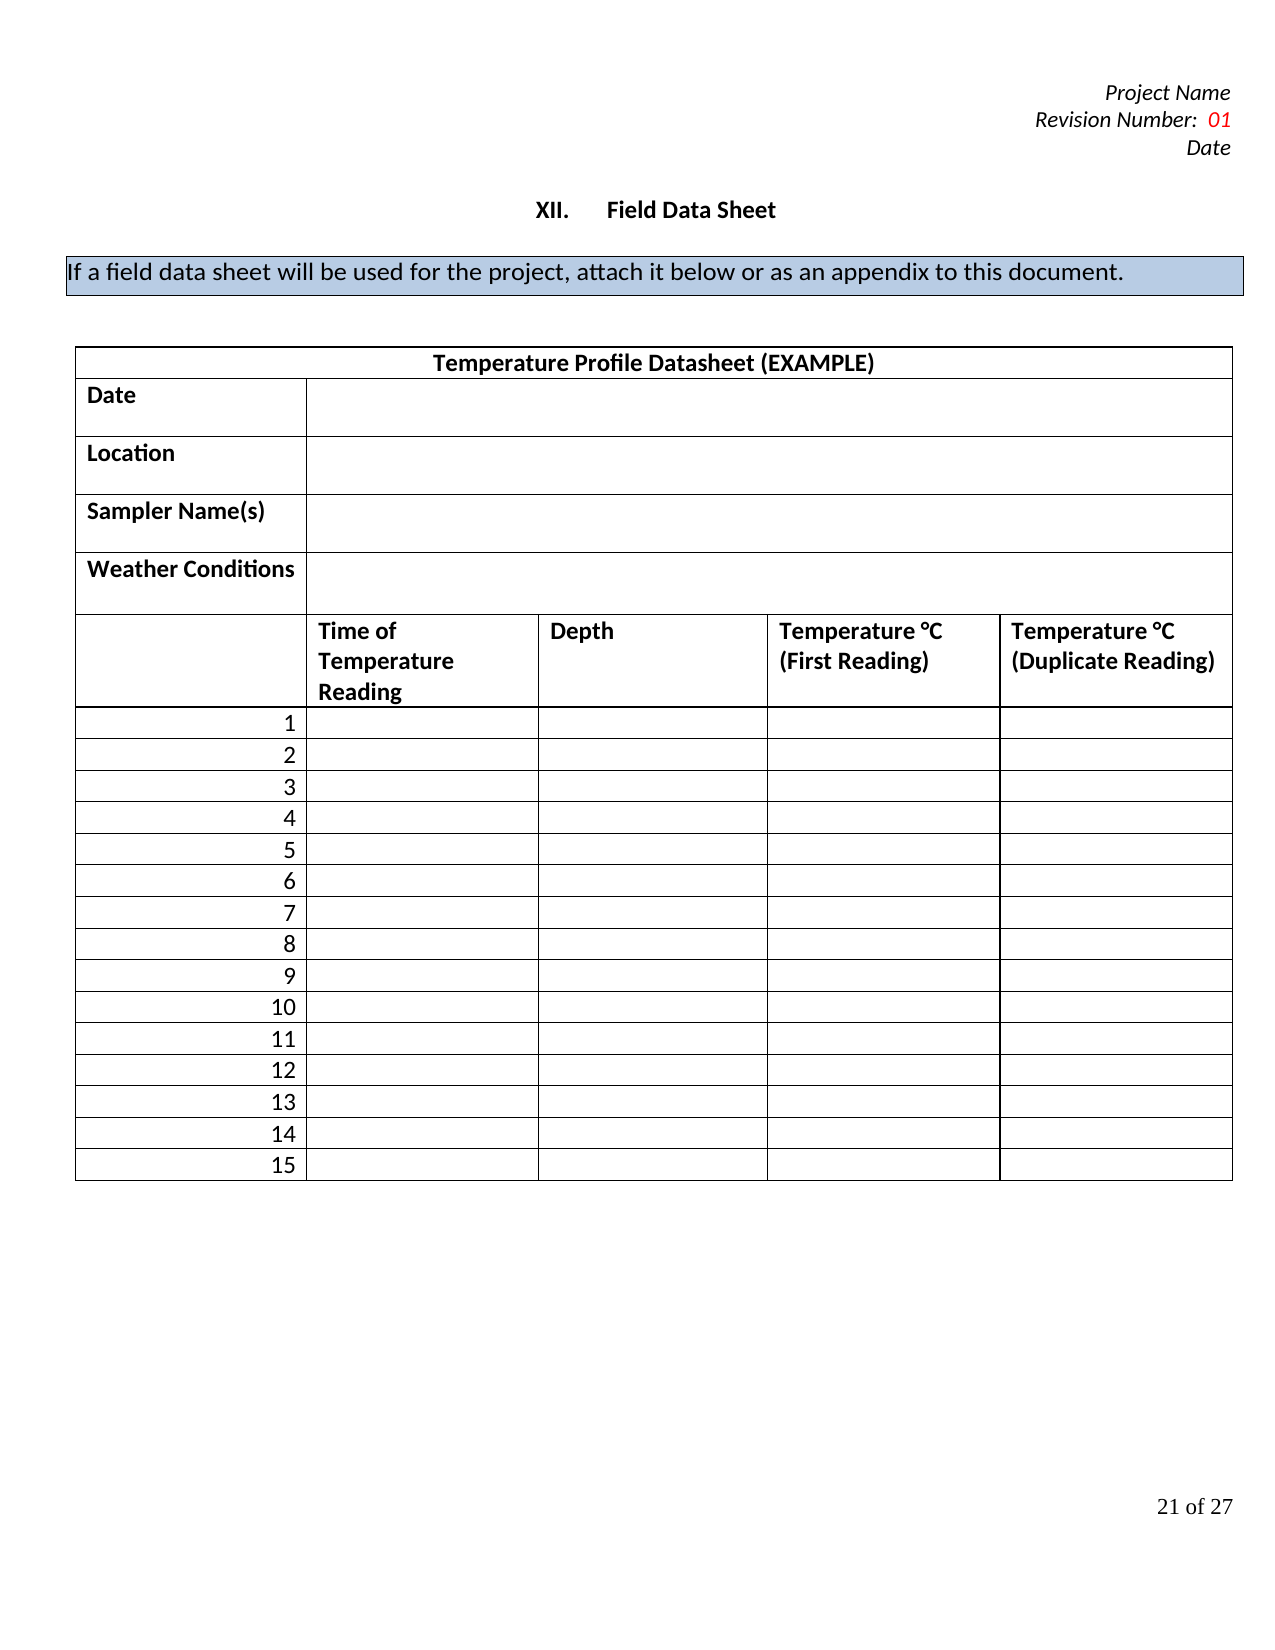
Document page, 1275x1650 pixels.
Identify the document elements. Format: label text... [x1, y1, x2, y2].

table_cell [1001, 1055, 1232, 1085]
table_cell [307, 1023, 538, 1054]
table_cell 5 [76, 834, 306, 864]
table_cell [307, 865, 538, 896]
table_cell [539, 1118, 767, 1148]
table_cell [539, 708, 767, 738]
table_cell [768, 834, 999, 864]
table_cell [539, 771, 767, 801]
table_cell [768, 1055, 999, 1085]
table_cell 3 [76, 771, 306, 801]
table_cell [307, 553, 1232, 614]
table_cell [768, 960, 999, 991]
table_cell [539, 929, 767, 959]
table_cell [307, 992, 538, 1022]
table_cell [539, 992, 767, 1022]
subtitle Field Data Sheet [112, 194, 1233, 224]
table_cell [307, 771, 538, 801]
table_cell [1001, 897, 1232, 927]
table_cell [1001, 960, 1232, 991]
table_cell 4 [76, 802, 306, 833]
table_cell [1001, 739, 1232, 769]
table_cell 8 [76, 929, 306, 959]
table_cell [768, 1086, 999, 1117]
table_cell [539, 1086, 767, 1117]
table_cell [1001, 992, 1232, 1022]
table_cell [1001, 1086, 1232, 1117]
table_cell Temperature °C (First Reading) [768, 615, 999, 706]
table_cell 1 [76, 708, 306, 738]
table_cell 13 [76, 1086, 306, 1117]
table_cell [768, 929, 999, 959]
table_cell [1001, 865, 1232, 896]
table_cell [1001, 834, 1232, 864]
table_cell [539, 1023, 767, 1054]
table_cell [1001, 1118, 1232, 1148]
table_cell Weather Conditions [76, 553, 306, 614]
table_cell [307, 802, 538, 833]
table_cell 14 [76, 1118, 306, 1148]
table_cell 10 [76, 992, 306, 1022]
table_cell [1001, 1149, 1232, 1180]
table_cell [768, 739, 999, 769]
table_cell [1001, 708, 1232, 738]
table_cell [768, 1023, 999, 1054]
table_cell [307, 437, 1232, 494]
table_cell [76, 615, 306, 706]
table_cell [1001, 771, 1232, 801]
table_cell [768, 865, 999, 896]
table_cell [1001, 929, 1232, 959]
table_cell [539, 1149, 767, 1180]
table_cell [307, 960, 538, 991]
table_cell 11 [76, 1023, 306, 1054]
table_cell [307, 739, 538, 769]
table_cell [307, 379, 1232, 436]
table_cell [1001, 1023, 1232, 1054]
table_cell Sampler Name(s) [76, 495, 306, 552]
table_header Temperature Profile Datasheet (EXAMPLE) [76, 348, 1232, 378]
table_cell [1001, 802, 1232, 833]
table_cell 9 [76, 960, 306, 991]
table_cell Depth [539, 615, 767, 706]
table_cell 12 [76, 1055, 306, 1085]
table_cell Location [76, 437, 306, 494]
table_cell 2 [76, 739, 306, 769]
table_cell [307, 708, 538, 738]
table_cell [307, 897, 538, 927]
table_cell [768, 771, 999, 801]
table_cell [539, 960, 767, 991]
table_cell [768, 802, 999, 833]
table_cell Time of Temperature Reading [307, 615, 538, 706]
table_cell [539, 802, 767, 833]
table_cell Temperature °C (Duplicate Reading) [1001, 615, 1232, 706]
table_cell [307, 834, 538, 864]
table_cell [307, 929, 538, 959]
table_cell [768, 1118, 999, 1148]
table_cell [307, 1149, 538, 1180]
table_cell [539, 865, 767, 896]
table_cell [307, 1118, 538, 1148]
table_cell 15 [76, 1149, 306, 1180]
table_cell [539, 897, 767, 927]
table_cell [539, 834, 767, 864]
table_cell [768, 1149, 999, 1180]
table_cell [307, 1086, 538, 1117]
table_cell 6 [76, 865, 306, 896]
table_cell [307, 495, 1232, 552]
table_cell [539, 739, 767, 769]
table_cell [768, 897, 999, 927]
table_cell [307, 1055, 538, 1085]
table_cell [539, 1055, 767, 1085]
table_cell 7 [76, 897, 306, 927]
table_cell [768, 708, 999, 738]
table_cell Date [76, 379, 306, 436]
table_cell [768, 992, 999, 1022]
